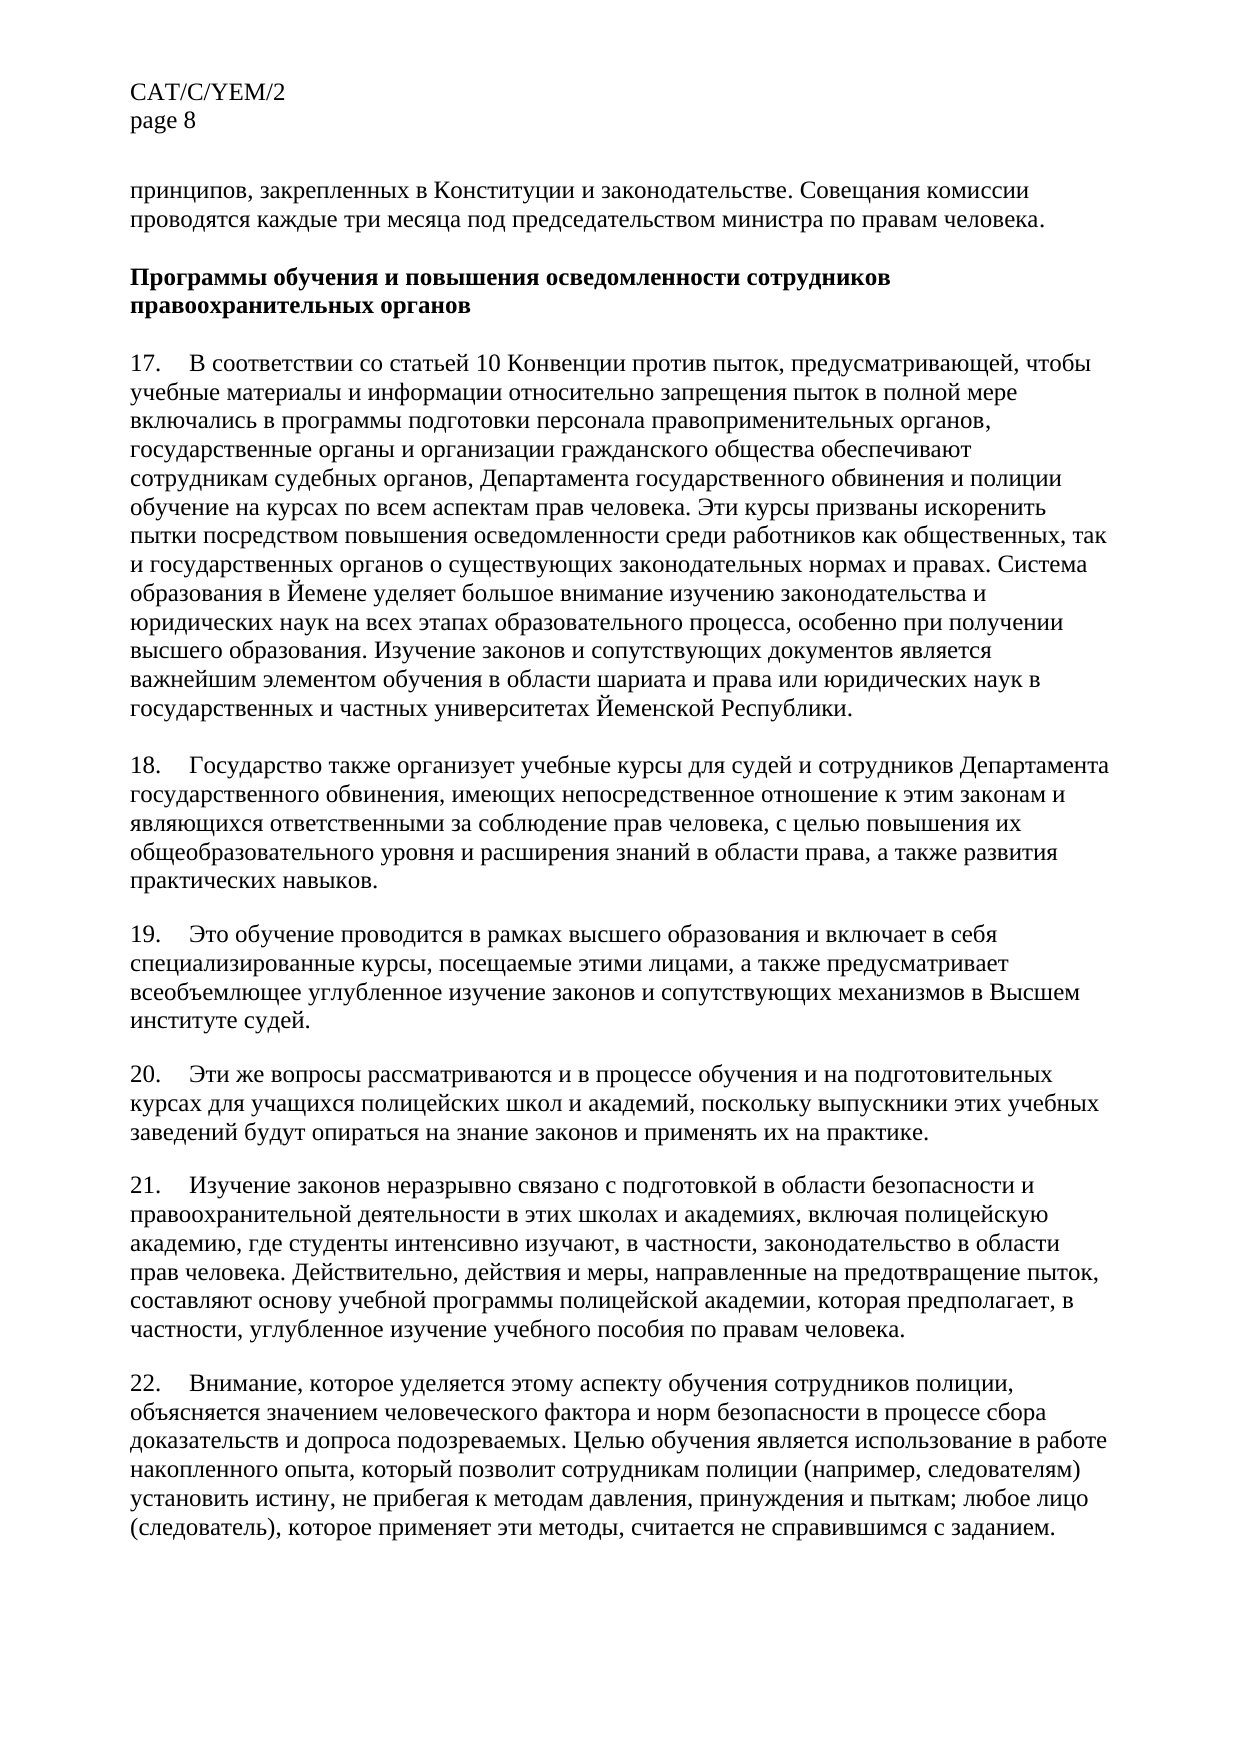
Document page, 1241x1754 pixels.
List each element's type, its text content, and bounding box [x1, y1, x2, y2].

text 19. Это обучение проводится в рамках высшего образования и включает в себя специализированные курсы, посещаемые этими лицами, а также предусматривает всеобъемлющее углубленное изучение законов и сопутствующих механизмов в Высшем институте судей. [130, 919, 1110, 1034]
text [130, 176, 1110, 233]
text 17. В соответствии со статьей 10 Конвенции против пыток, предусматривающей, чтобы учебные материалы и информации относительно запрещения пыток в полной мере включались в программы подготовки персонала правоприменительных органов, государственные органы и организации гражданского общества обеспечивают сотрудникам судебных органов, Департамента государственного обвинения и полиции обучение на курсах по всем аспектам прав человека. Эти курсы призваны искоренить пытки посредством повышения осведомленности среди работников как общественных, так и государственных органов о существующих законодательных нормах и правах. Система образования в Йемене уделяет большое внимание изучению законодательства и юридических наук на всех этапах образовательного процесса, особенно при получении высшего образования. Изучение законов и сопутствующих документов является важнейшим элементом обучения в области шариата и права или юридических наук в государственных и частных университетах Йеменской Республики. [130, 348, 1110, 722]
text 18. Государство также организует учебные курсы для судей и сотрудников Департамента государственного обвинения, имеющих непосредственное отношение к этим законам и являющихся ответственными за соблюдение прав человека, с целью повышения их общеобразовательного уровня и расширения знаний в области права, а также развития практических навыков. [130, 751, 1110, 894]
text 21. Изучение законов неразрывно связано с подготовкой в области безопасности и правоохранительной деятельности в этих школах и академиях, включая полицейскую академию, где студенты интенсивно изучают, в частности, законодательство в области прав человека. Действительно, действия и меры, направленные на предотвращение пыток, составляют основу учебной программы полицейской академии, которая предполагает, в частности, углубленное изучение учебного пособия по правам человека. [130, 1171, 1110, 1343]
text 20. Эти же вопросы рассматриваются и в процессе обучения и на подготовительных курсах для учащихся полицейских школ и академий, поскольку выпускники этих учебных заведений будут опираться на знание законов и применять их на практике. [130, 1059, 1110, 1146]
text 22. Внимание, которое уделяется этому аспекту обучения сотрудников полиции, объясняется значением человеческого фактора и норм безопасности в процессе сбора доказательств и допроса подозреваемых. Целью обучения является использование в работе накопленного опыта, который позволит сотрудникам полиции (например, следователям) установить истину, не прибегая к методам давления, принуждения и пыткам; любое лицо (следователь), которое применяет эти методы, считается не справившимся с заданием. [130, 1368, 1110, 1541]
text Программы обучения и повышения осведомленности сотрудников правоохранительных органов [130, 262, 1110, 319]
